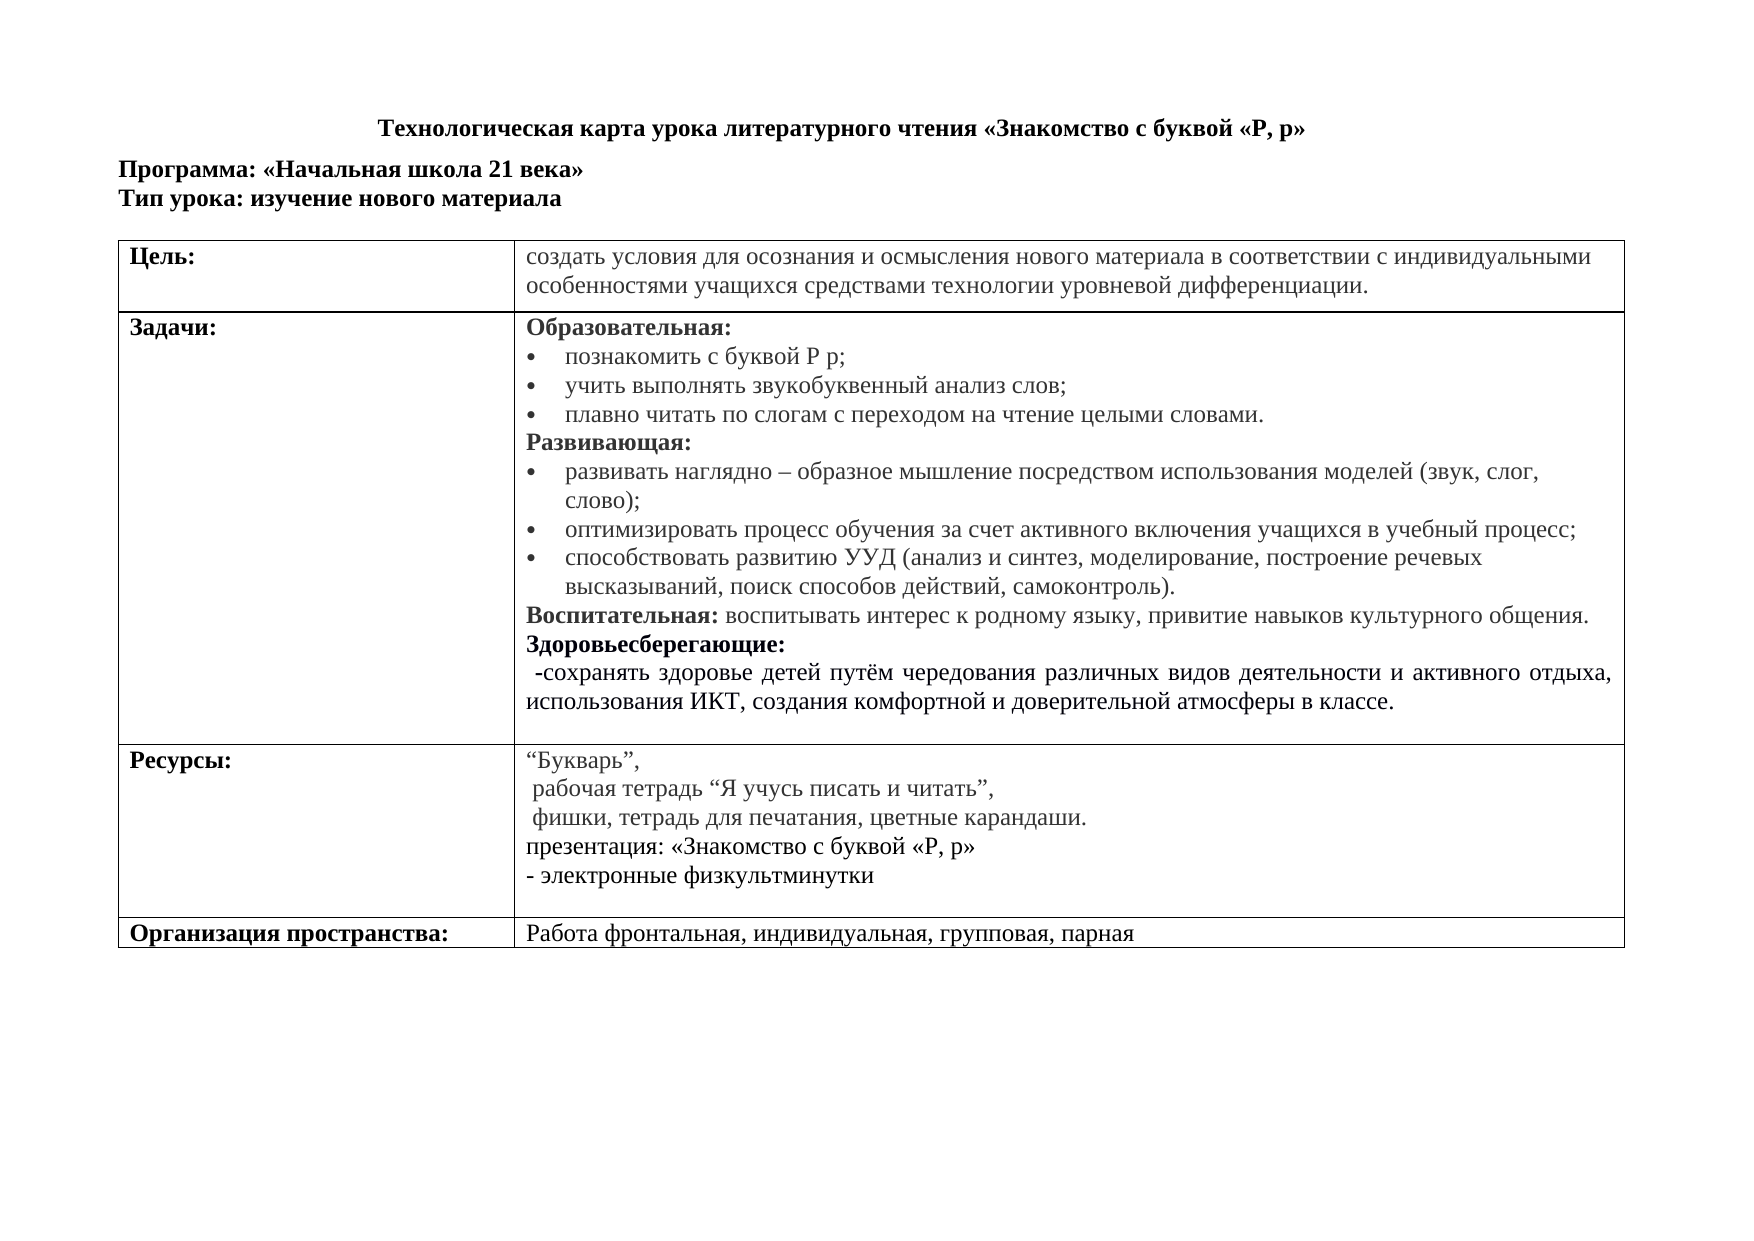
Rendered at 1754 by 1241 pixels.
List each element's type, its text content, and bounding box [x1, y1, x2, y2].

table_cell Задачи: [119, 313, 514, 744]
table_cell Организация пространства: [119, 918, 514, 947]
text Программа: «Начальная школа 21 века» [118, 154, 1565, 183]
table_cell “Букварь”, рабочая тетрадь “Я учусь писать и читать”, фишки, тетрадь для печатания, цветные карандаши. презентация: «Знакомство с буквой «Р, р» - электронные физкультминутки [515, 745, 1624, 917]
table_cell Образовательная: познакомить с буквой Р р; учить выполнять звукобуквенный анализ слов; плавно читать по слогам с переходом на чтение целыми словами. Развивающая: развивать наглядно – образное мышление посредством использования моделей (звук, слог, слово); оптимизировать процесс обучения за счет активного включения учащихся в учебный процесс; способствовать развитию УУД (анализ и синтез, моделирование, построение речевых высказываний, поиск способов действий, самоконтроль). Воспитательная: воспитывать интерес к родному языку, привитие навыков культурного общения. Здоровьесберегающие: -сохранять здоровье детей путём чередования различных видов деятельности и активного отдыха, использования ИКТ, создания комфортной и доверительной атмосферы в классе. [515, 313, 1624, 744]
text Технологическая карта урока литературного чтения «Знакомство с буквой «Р, р» [118, 101, 1565, 142]
table_cell Ресурсы: [119, 745, 514, 917]
table_header Цель: [119, 241, 514, 311]
text Тип урока: изучение нового материала [118, 183, 1565, 212]
table_header создать условия для осознания и осмысления нового материала в соответствии с индивидуальными особенностями учащихся средствами технологии уровневой дифференциации. [515, 241, 1624, 311]
table_cell Работа фронтальная, индивидуальная, групповая, парная [515, 918, 1624, 947]
